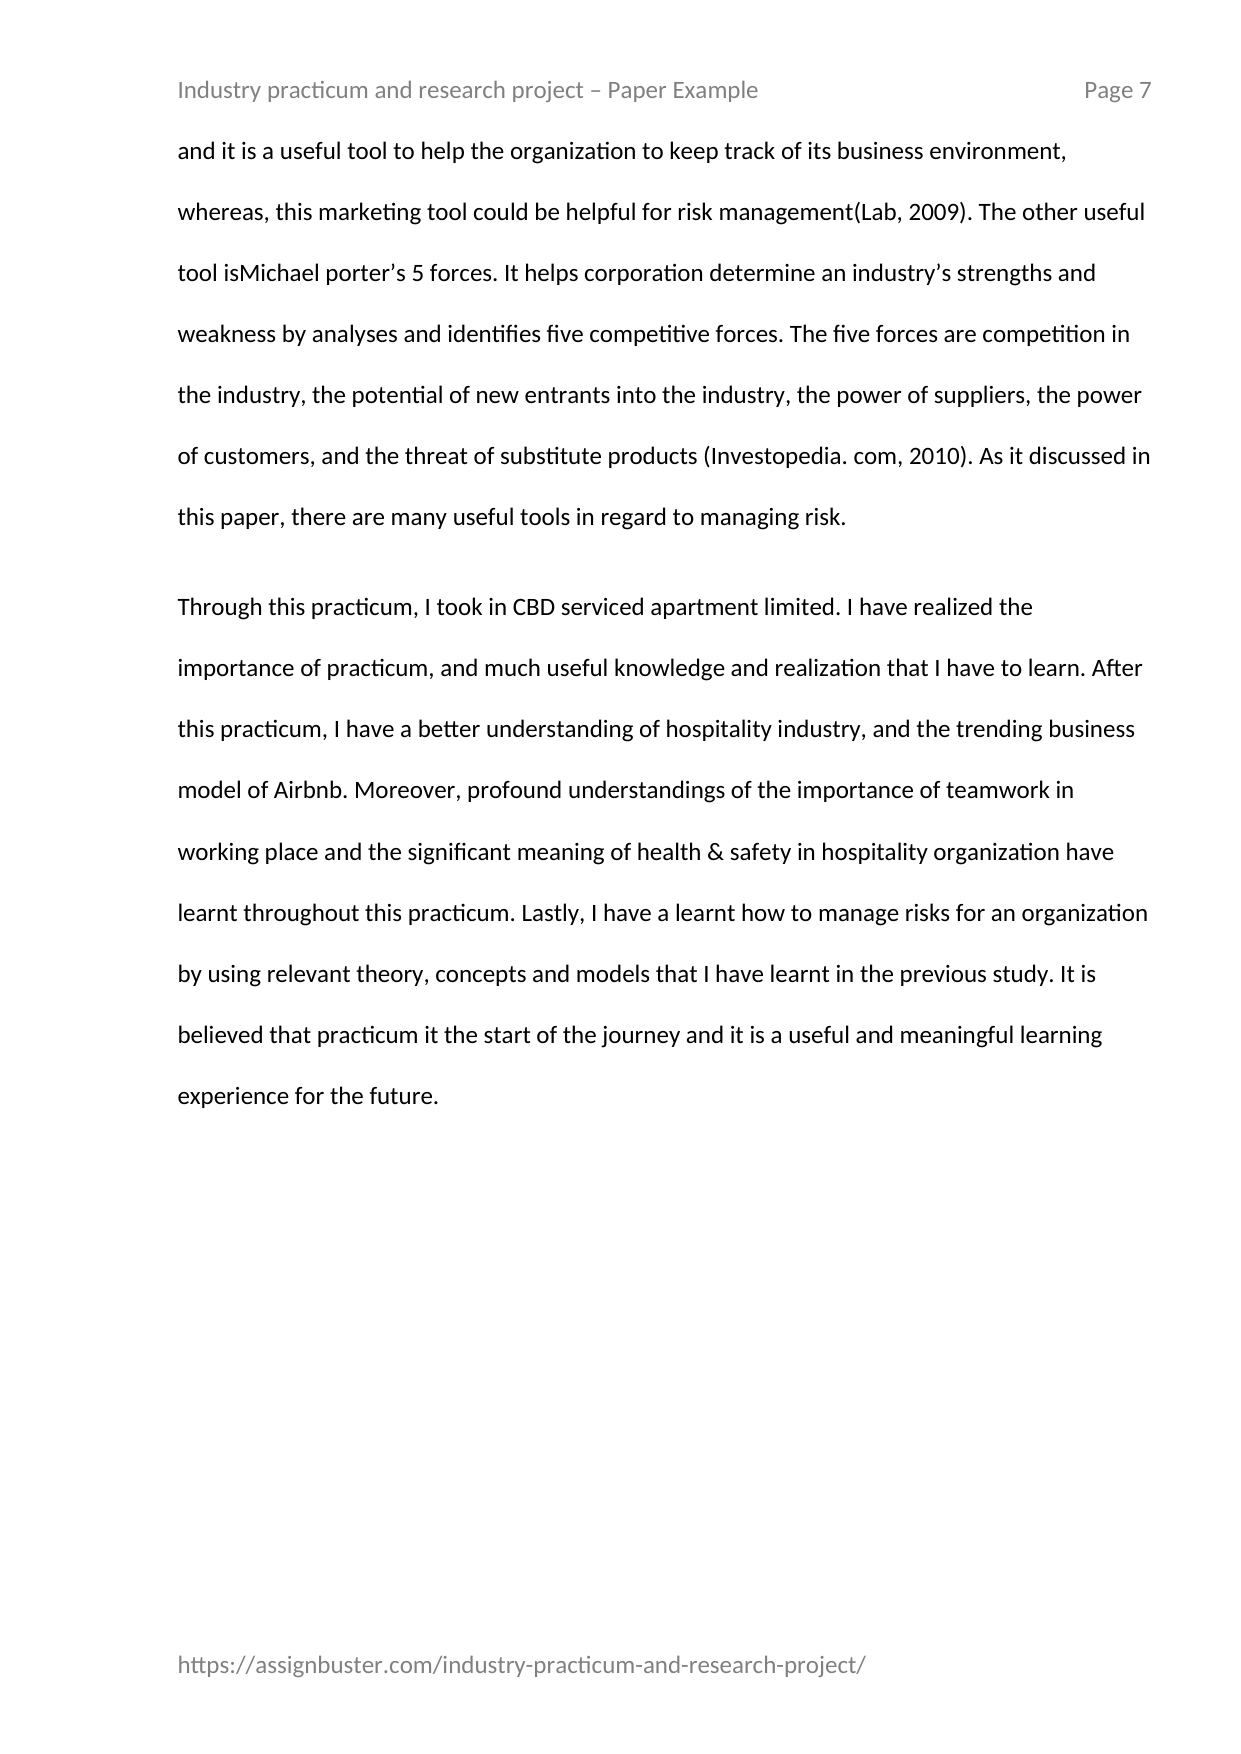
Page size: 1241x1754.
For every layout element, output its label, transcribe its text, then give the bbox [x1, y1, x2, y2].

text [177, 135, 1152, 532]
text Through this practicum, I took in CBD serviced apartment limited. I have realized the importance of practicum, and much useful knowledge and realization that I have to learn. After this practicum, I have a better understanding of hospitality industry, and the trending business model of Airbnb. Moreover, profound understandings of the importance of teamwork in working place and the significant meaning of health & safety in hospitality organization have learnt throughout this practicum. Lastly, I have a learnt how to manage risks for an organization by using relevant theory, concepts and models that I have learnt in the previous study. It is believed that practicum it the start of the journey and it is a useful and meaningful learning experience for the future. [177, 592, 1152, 1110]
